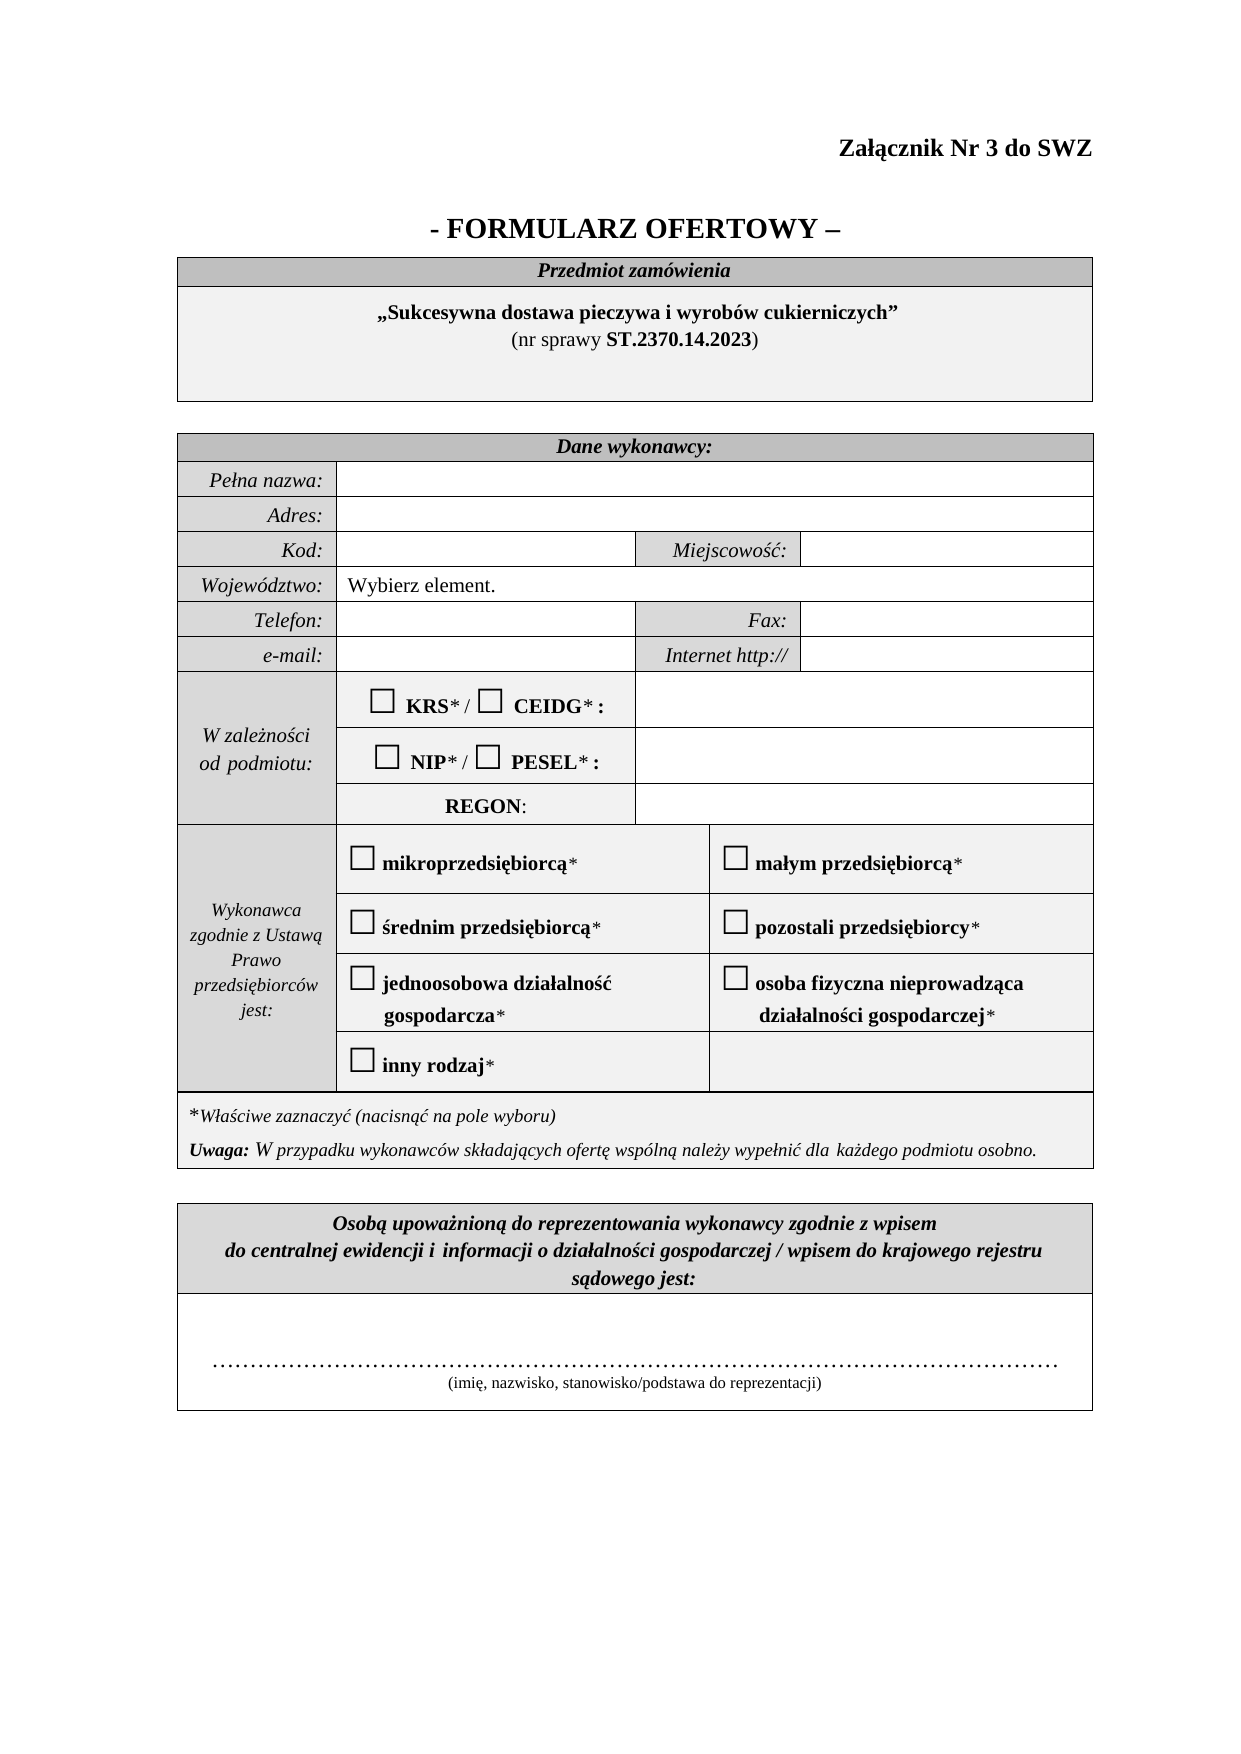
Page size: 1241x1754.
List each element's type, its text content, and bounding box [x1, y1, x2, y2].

table_cell Fax: [636, 602, 800, 636]
table_cell W zależności od podmiotu: [178, 672, 336, 824]
table_cell jednoosobowa działalność gospodarcza* [337, 954, 709, 1031]
table_cell [710, 1032, 1093, 1091]
table_cell Województwo: [178, 567, 336, 601]
table_cell [337, 532, 635, 566]
table_cell mikroprzedsiębiorcą* [337, 825, 709, 893]
table_header Przedmiot zamówienia [178, 258, 1092, 286]
subtitle Załącznik Nr 3 do SWZ [177, 133, 1092, 162]
table_cell [337, 602, 635, 636]
table_cell ………………………………………………………………………………………………… (imię, nazwisko, stanowisko/podstawa do reprezentacji) [178, 1294, 1092, 1410]
table_cell małym przedsiębiorcą* [710, 825, 1093, 893]
table_cell [337, 462, 1093, 496]
table_cell Kod: [178, 532, 336, 566]
table_cell osoba fizyczna nieprowadząca działalności gospodarczej* [710, 954, 1093, 1031]
table_cell [636, 728, 1093, 783]
table_cell [636, 784, 1093, 824]
table_cell *Właściwe zaznaczyć (nacisnąć na pole wyboru) Uwaga: W przypadku wykonawców składających ofertę wspólną należy wypełnić dla każdego podmiotu osobno. [178, 1093, 1093, 1168]
table_cell Internet http:// [636, 637, 800, 671]
table_header Dane wykonawcy: [178, 434, 1093, 461]
table_cell Miejscowość: [636, 532, 800, 566]
text - FORMULARZ OFERTOWY – [177, 211, 1092, 244]
table_cell [636, 672, 1093, 727]
table_cell [801, 602, 1093, 636]
table_cell REGON: [337, 784, 635, 824]
table_cell „Sukcesywna dostawa pieczywa i wyrobów cukierniczych” (nr sprawy ST.2370.14.2023) [178, 287, 1092, 401]
table_cell Pełna nazwa: [178, 462, 336, 496]
table_cell [337, 497, 1093, 531]
table_cell KRS* / CEIDG* : [337, 672, 635, 727]
table_cell NIP* / PESEL* : [337, 728, 635, 783]
table_header Osobą upoważnioną do reprezentowania wykonawcy zgodnie z wpisem do centralnej ewidencji i informacji o działalności gospodarczej / wpisem do krajowego rejestru sądowego jest: [178, 1204, 1092, 1293]
table_cell pozostali przedsiębiorcy* [710, 894, 1093, 953]
table_cell [337, 637, 635, 671]
table_cell [801, 637, 1093, 671]
table_cell e-mail: [178, 637, 336, 671]
table_cell Adres: [178, 497, 336, 531]
table_cell Wykonawca zgodnie z Ustawą Prawo przedsiębiorców jest: [178, 825, 336, 1091]
table_cell [801, 532, 1093, 566]
table_cell inny rodzaj* [337, 1032, 709, 1091]
table_cell Telefon: [178, 602, 336, 636]
table_cell średnim przedsiębiorcą* [337, 894, 709, 953]
